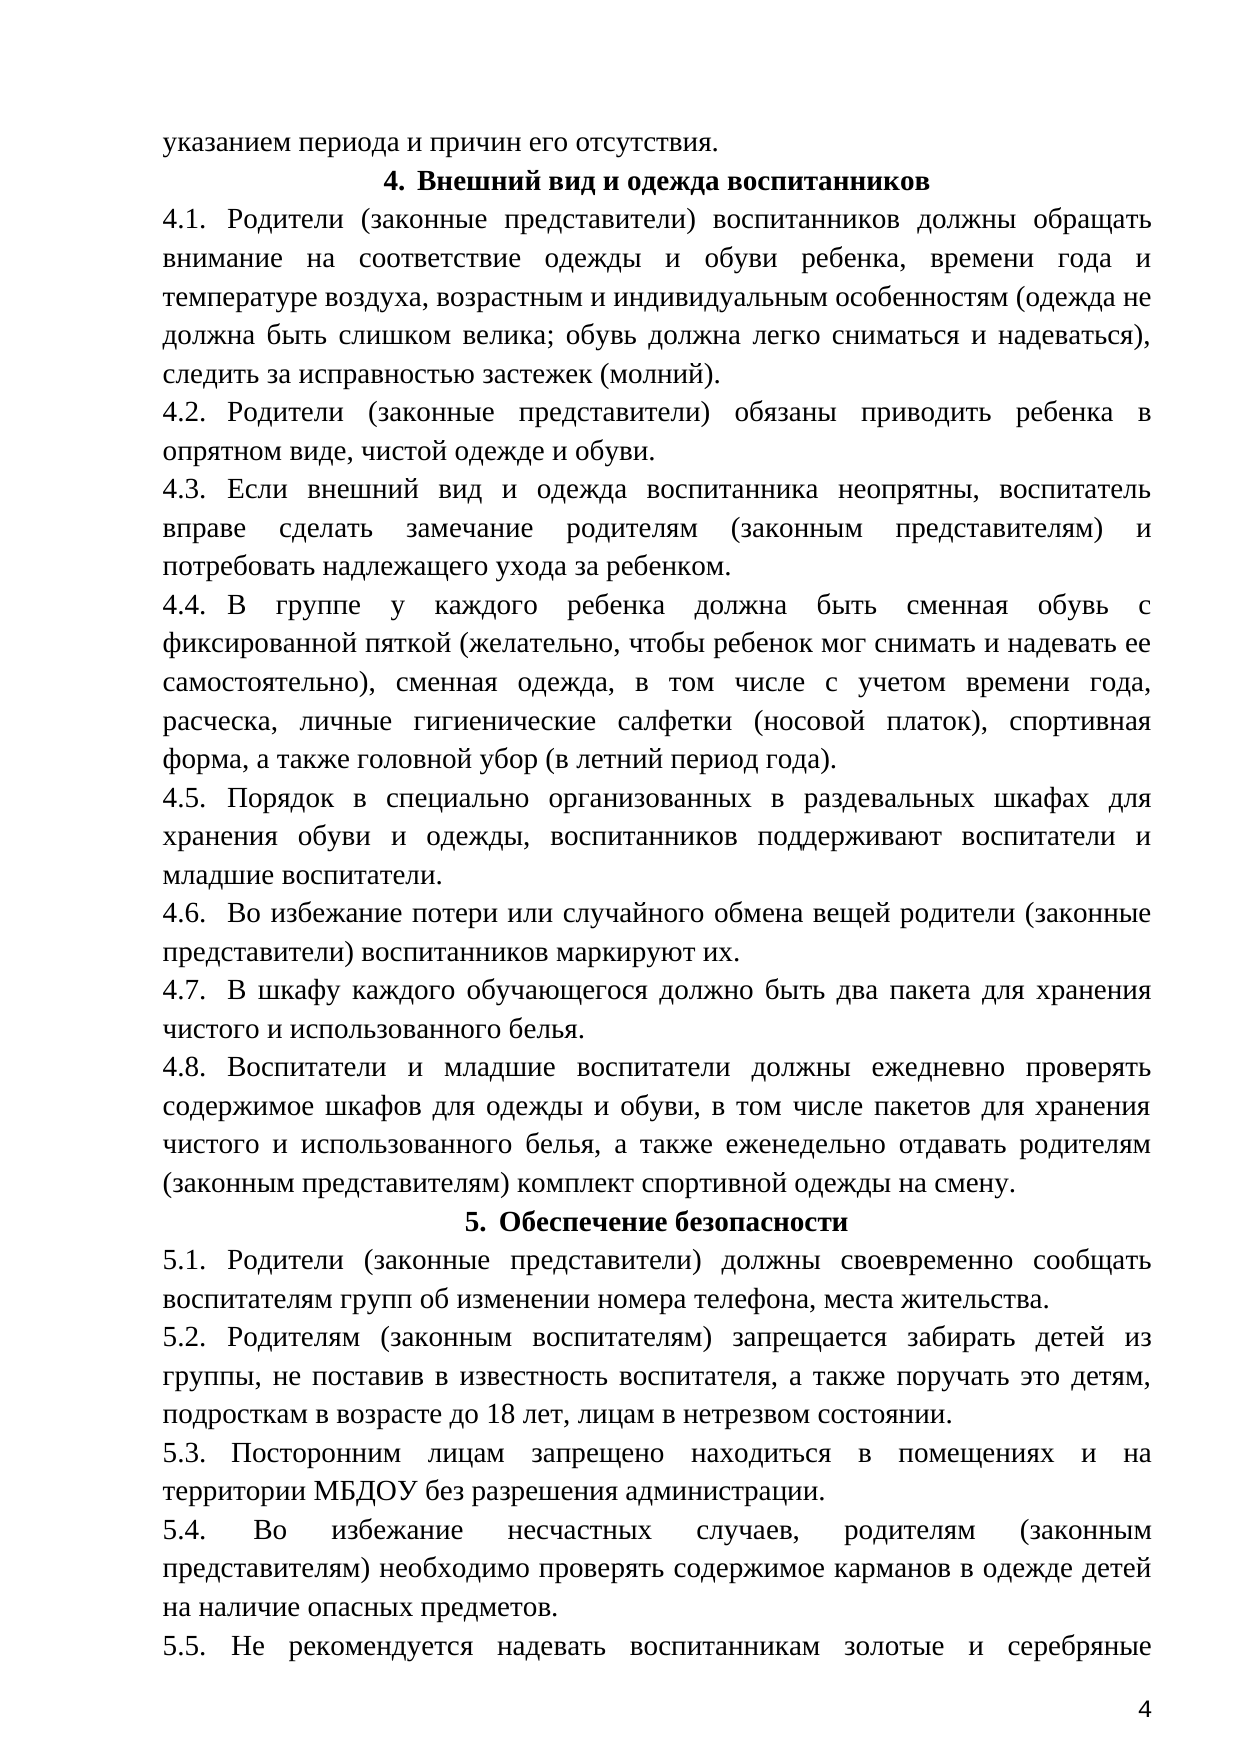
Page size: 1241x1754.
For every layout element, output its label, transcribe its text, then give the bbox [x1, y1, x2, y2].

list Если внешний вид и одежда воспитанника неопрятны, воспитатель вправе сделать замечание родителям (законным представителям) и потребовать надлежащего ухода за ребенком. [162, 468, 1152, 583]
list Порядок в специально организованных в раздевальных шкафах для хранения обуви и одежды, воспитанников поддерживают воспитатели и младшие воспитатели. [162, 776, 1152, 892]
list Посторонним лицам запрещено находиться в помещениях и на территории МБДОУ без разрешения администрации. [162, 1431, 1152, 1508]
list Родители (законные представители) должны своевременно сообщать воспитателям групп об изменении номера телефона, места жительства. [162, 1239, 1152, 1316]
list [162, 121, 1152, 159]
list Родители (законные представители) воспитанников должны обращать внимание на соответствие одежды и обуви ребенка, времени года и температуре воздуха, возрастным и индивидуальным особенностям (одежда не должна быть слишком велика; обувь должна легко сниматься и надеваться), следить за исправностью застежек (молний). [162, 198, 1152, 391]
list В шкафу каждого обучающегося должно быть два пакета для хранения чистого и использованного белья. [162, 969, 1152, 1046]
list Родители (законные представители) обязаны приводить ребенка в опрятном виде, чистой одежде и обуви. [162, 391, 1152, 468]
list Воспитатели и младшие воспитатели должны ежедневно проверять содержимое шкафов для одежды и обуви, в том числе пакетов для хранения чистого и использованного белья, а также еженедельно отдавать родителям (законным представителям) комплект спортивной одежды на смену. [162, 1046, 1152, 1200]
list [162, 1624, 1152, 1663]
list Родителям (законным воспитателям) запрещается забирать детей из группы, не поставив в известность воспитателя, а также поручать это детям, подросткам в возрасте до 18 лет, лицам в нетрезвом состоянии. [162, 1316, 1152, 1431]
list Во избежание несчастных случаев, родителям (законным представителям) необходимо проверять содержимое карманов в одежде детей на наличие опасных предметов. [162, 1508, 1152, 1624]
list Во избежание потери или случайного обмена вещей родители (законные представители) воспитанников маркируют их. [162, 892, 1152, 969]
list Обеспечение безопасности [464, 1200, 1152, 1239]
list Внешний вид и одежда воспитанников [383, 159, 1152, 198]
list В группе у каждого ребенка должна быть сменная обувь с фиксированной пяткой (желательно, чтобы ребенок мог снимать и надевать ее самостоятельно), сменная одежда, в том числе с учетом времени года, расческа, личные гигиенические салфетки (носовой платок), спортивная форма, а также головной убор (в летний период года). [162, 583, 1152, 776]
